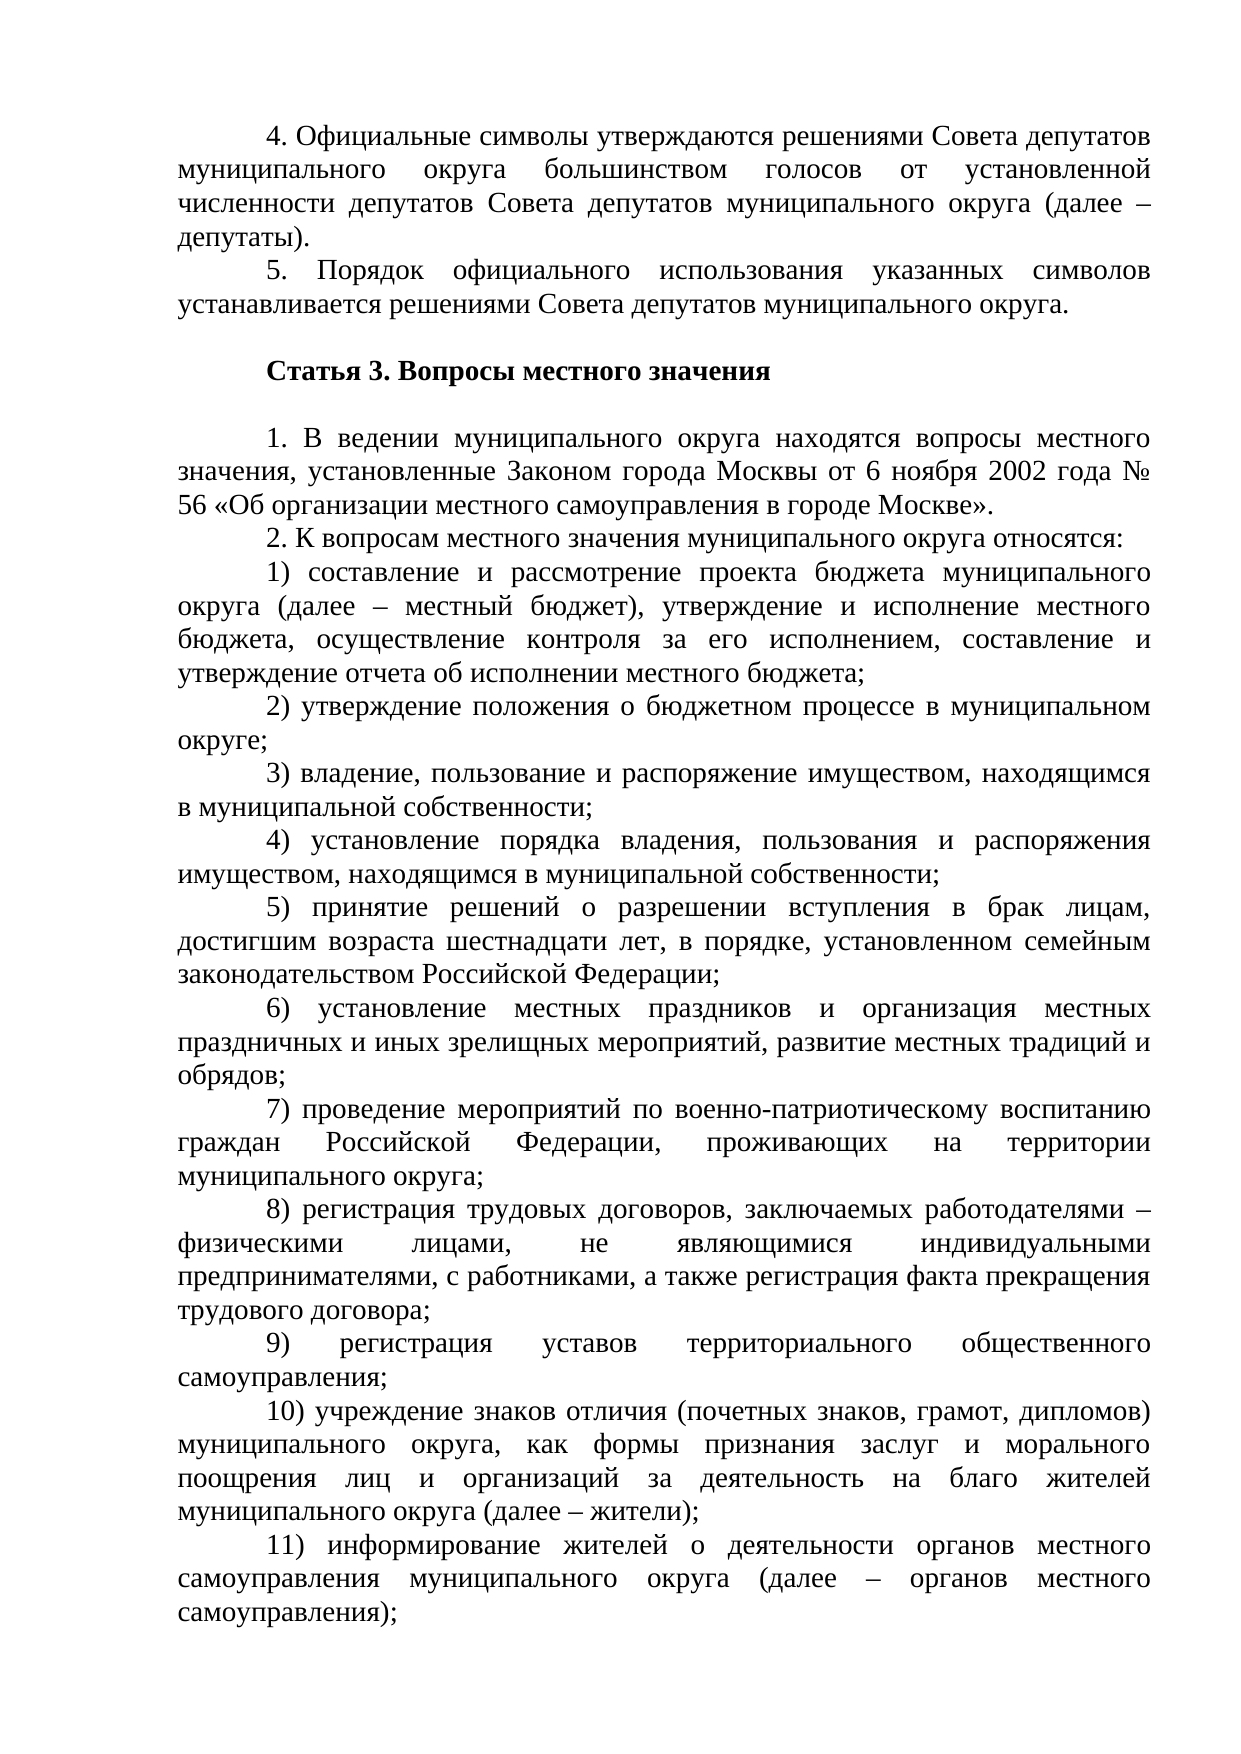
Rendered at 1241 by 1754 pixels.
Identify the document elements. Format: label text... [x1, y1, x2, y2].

text 4. Официальные символы утверждаются решениями Совета депутатов муниципального округа большинством голосов от установленной численности депутатов Совета депутатов муниципального округа (далее – депутаты). [177, 118, 1152, 252]
text 5. Порядок официального использования указанных символов устанавливается решениями Совета депутатов муниципального округа. [177, 252, 1152, 319]
text 1) составление и рассмотрение проекта бюджета муниципального округа (далее – местный бюджет), утверждение и исполнение местного бюджета, осуществление контроля за его исполнением, составление и утверждение отчета об исполнении местного бюджета; [177, 554, 1152, 688]
text Статья 3. Вопросы местного значения [177, 353, 1152, 386]
text 11) информирование жителей о деятельности органов местного самоуправления муниципального округа (далее – органов местного самоуправления); [177, 1527, 1152, 1627]
text 1. В ведении муниципального округа находятся вопросы местного значения, установленные Законом города Москвы от 6 ноября 2002 года № 56 «Об организации местного самоуправления в городе Москве». [177, 420, 1152, 521]
text 5) принятие решений о разрешении вступления в брак лицам, достигшим возраста шестнадцати лет, в порядке, установленном семейным законодательством Российской Федерации; [177, 889, 1152, 990]
text 3) владение, пользование и распоряжение имуществом, находящимся в муниципальной собственности; [177, 755, 1152, 822]
text 8) регистрация трудовых договоров, заключаемых работодателями – физическими лицами, не являющимися индивидуальными предпринимателями, с работниками, а также регистрация факта прекращения трудового договора; [177, 1191, 1152, 1326]
text 7) проведение мероприятий по военно-патриотическому воспитанию граждан Российской Федерации, проживающих на территории муниципального округа; [177, 1091, 1152, 1191]
text 4) установление порядка владения, пользования и распоряжения имуществом, находящимся в муниципальной собственности; [177, 822, 1152, 889]
text 2. К вопросам местного значения муниципального округа относятся: [177, 521, 1152, 554]
text 10) учреждение знаков отличия (почетных знаков, грамот, дипломов) муниципального округа, как формы признания заслуг и морального поощрения лиц и организаций за деятельность на благо жителей муниципального округа (далее – жители); [177, 1393, 1152, 1527]
text 9) регистрация уставов территориального общественного самоуправления; [177, 1326, 1152, 1393]
text 2) утверждение положения о бюджетном процессе в муниципальном округе; [177, 688, 1152, 755]
text 6) установление местных праздников и организация местных праздничных и иных зрелищных мероприятий, развитие местных традиций и обрядов; [177, 990, 1152, 1091]
